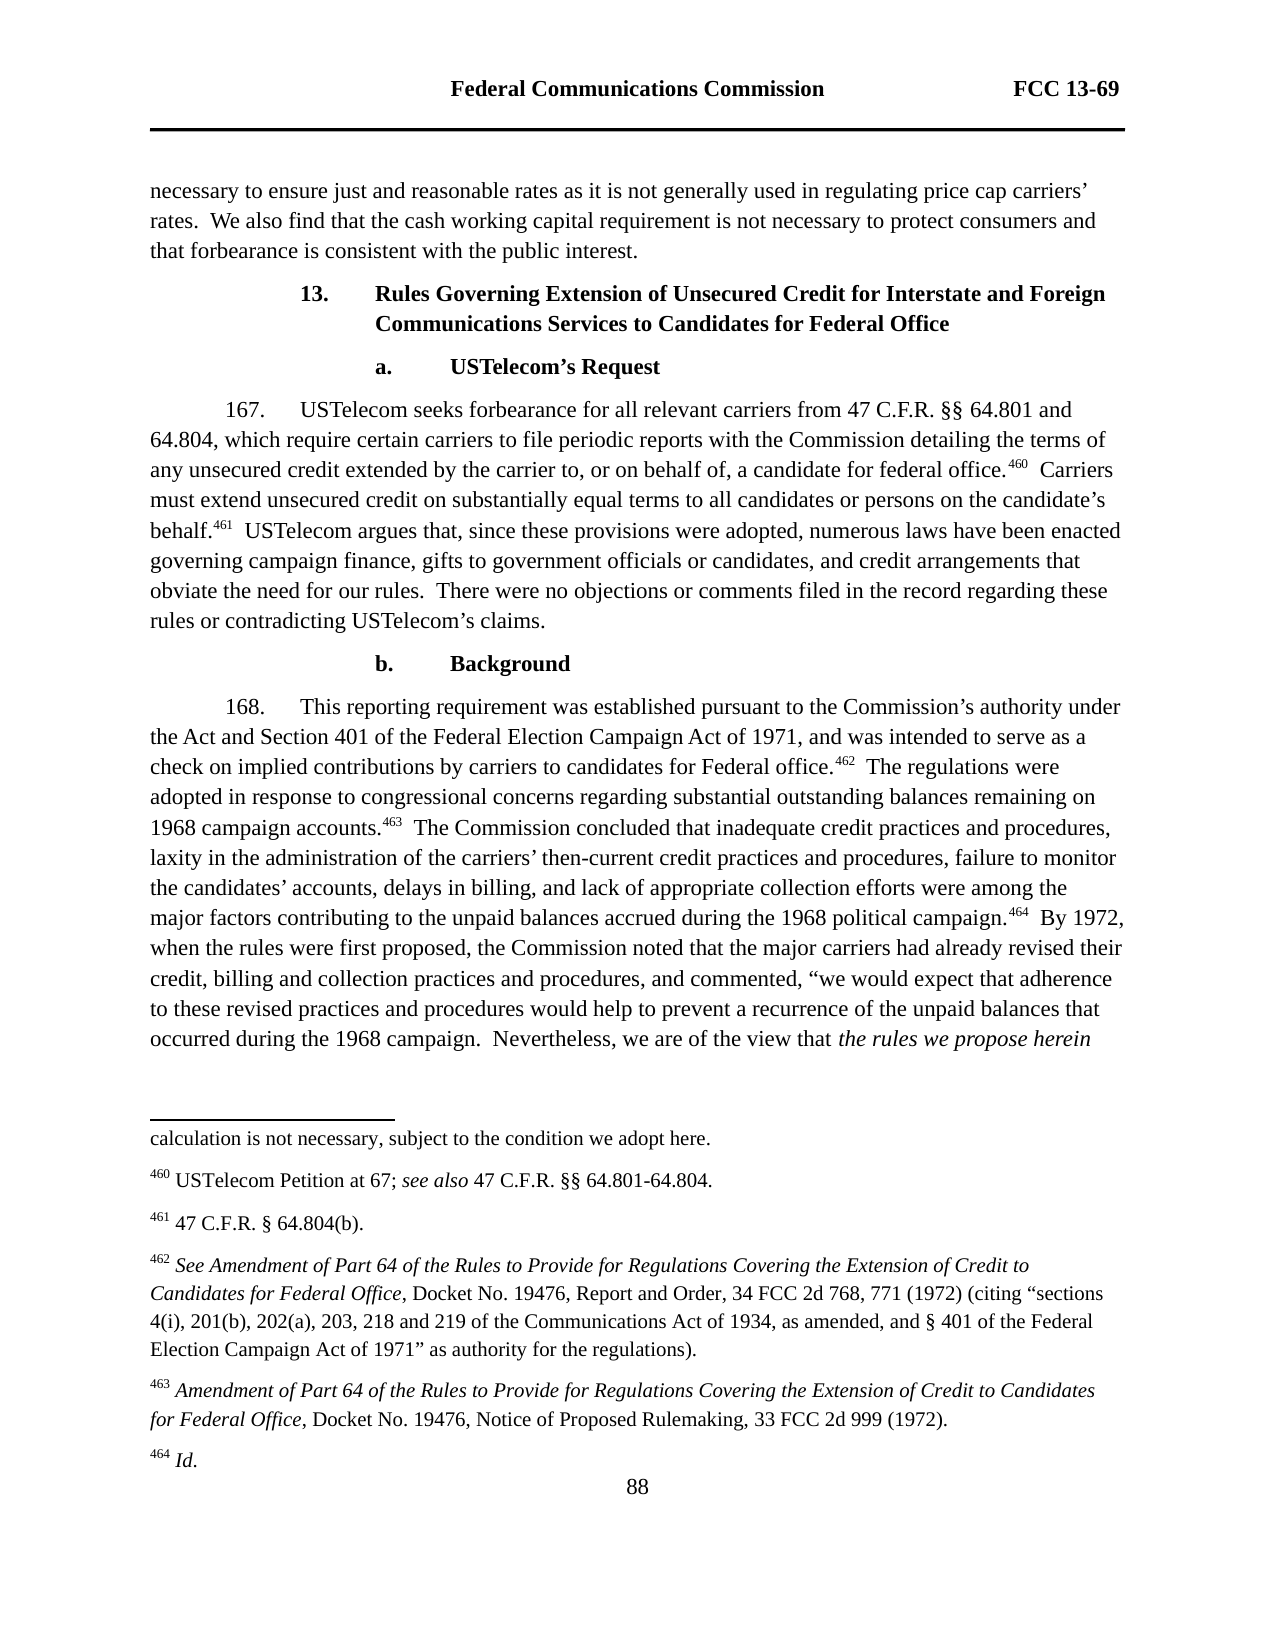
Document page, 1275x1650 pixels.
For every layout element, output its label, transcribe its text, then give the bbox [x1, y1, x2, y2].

text USTelecom seeks forbearance for all relevant carriers from 47 C.F.R. §§ 64.801 and 64.804, which require certain carriers to file periodic reports with the Commission detailing the terms of any unsecured credit extended by the carrier to, or on behalf of, a candidate for federal office. Carriers must extend unsecured credit on substantially equal terms to all candidates or persons on the candidate’s behalf. USTelecom argues that, since these provisions were adopted, numerous laws have been enacted governing campaign finance, gifts to government officials or candidates, and credit arrangements that obviate the need for our rules. There were no objections or comments filed in the record regarding these rules or contradicting USTelecom’s claims. [150, 396, 1125, 634]
subtitle USTelecom’s Request [375, 353, 1125, 379]
text We maintain the rule for price cap carriers, however, to the extent they seek relief based on a rate-of-return methodology. Under our rules, price cap carriers may seek relief – such as a TCER – that is based on a rate-of-return methodology and thus requires a cash working capital calculation to determine a carrier’s cost in that case. If a price cap carrier seeks such relief, it must comply with the methodology as provided in the rule. Otherwise, however, we conclude that the requirement is not necessary to ensure just and reasonable rates as it is not generally used in regulating price cap carriers’ rates. We also find that the cash working capital requirement is not necessary to protect consumers and that forbearance is consistent with the public interest. [150, 177, 1125, 264]
text This reporting requirement was established pursuant to the Commission’s authority under the Act and Section 401 of the Federal Election Campaign Act of 1971, and was intended to serve as a check on implied contributions by carriers to candidates for Federal office. The regulations were adopted in response to congressional concerns regarding substantial outstanding balances remaining on 1968 campaign accounts. The Commission concluded that inadequate credit practices and procedures, laxity in the administration of the carriers’ then-current credit practices and procedures, failure to monitor the candidates’ accounts, delays in billing, and lack of appropriate collection efforts were among the major factors contributing to the unpaid balances accrued during the 1968 political campaign. By 1972, when the rules were first proposed, the Commission noted that the major carriers had already revised their credit, billing and collection practices and procedures, and commented, “we would expect that adherence to these revised practices and procedures would help to prevent a recurrence of the unpaid balances that occurred during the 1968 campaign. Nevertheless, we are of the view that the rules we propose herein will act as additional safeguards against a repetition of the 1968 experience and will assure equality of treatment among qualified candidates.” [150, 693, 1125, 1051]
subtitle Background [375, 650, 1125, 676]
subtitle Rules Governing Extension of Unsecured Credit for Interstate and Foreign Communications Services to Candidates for Federal Office [300, 280, 1125, 337]
